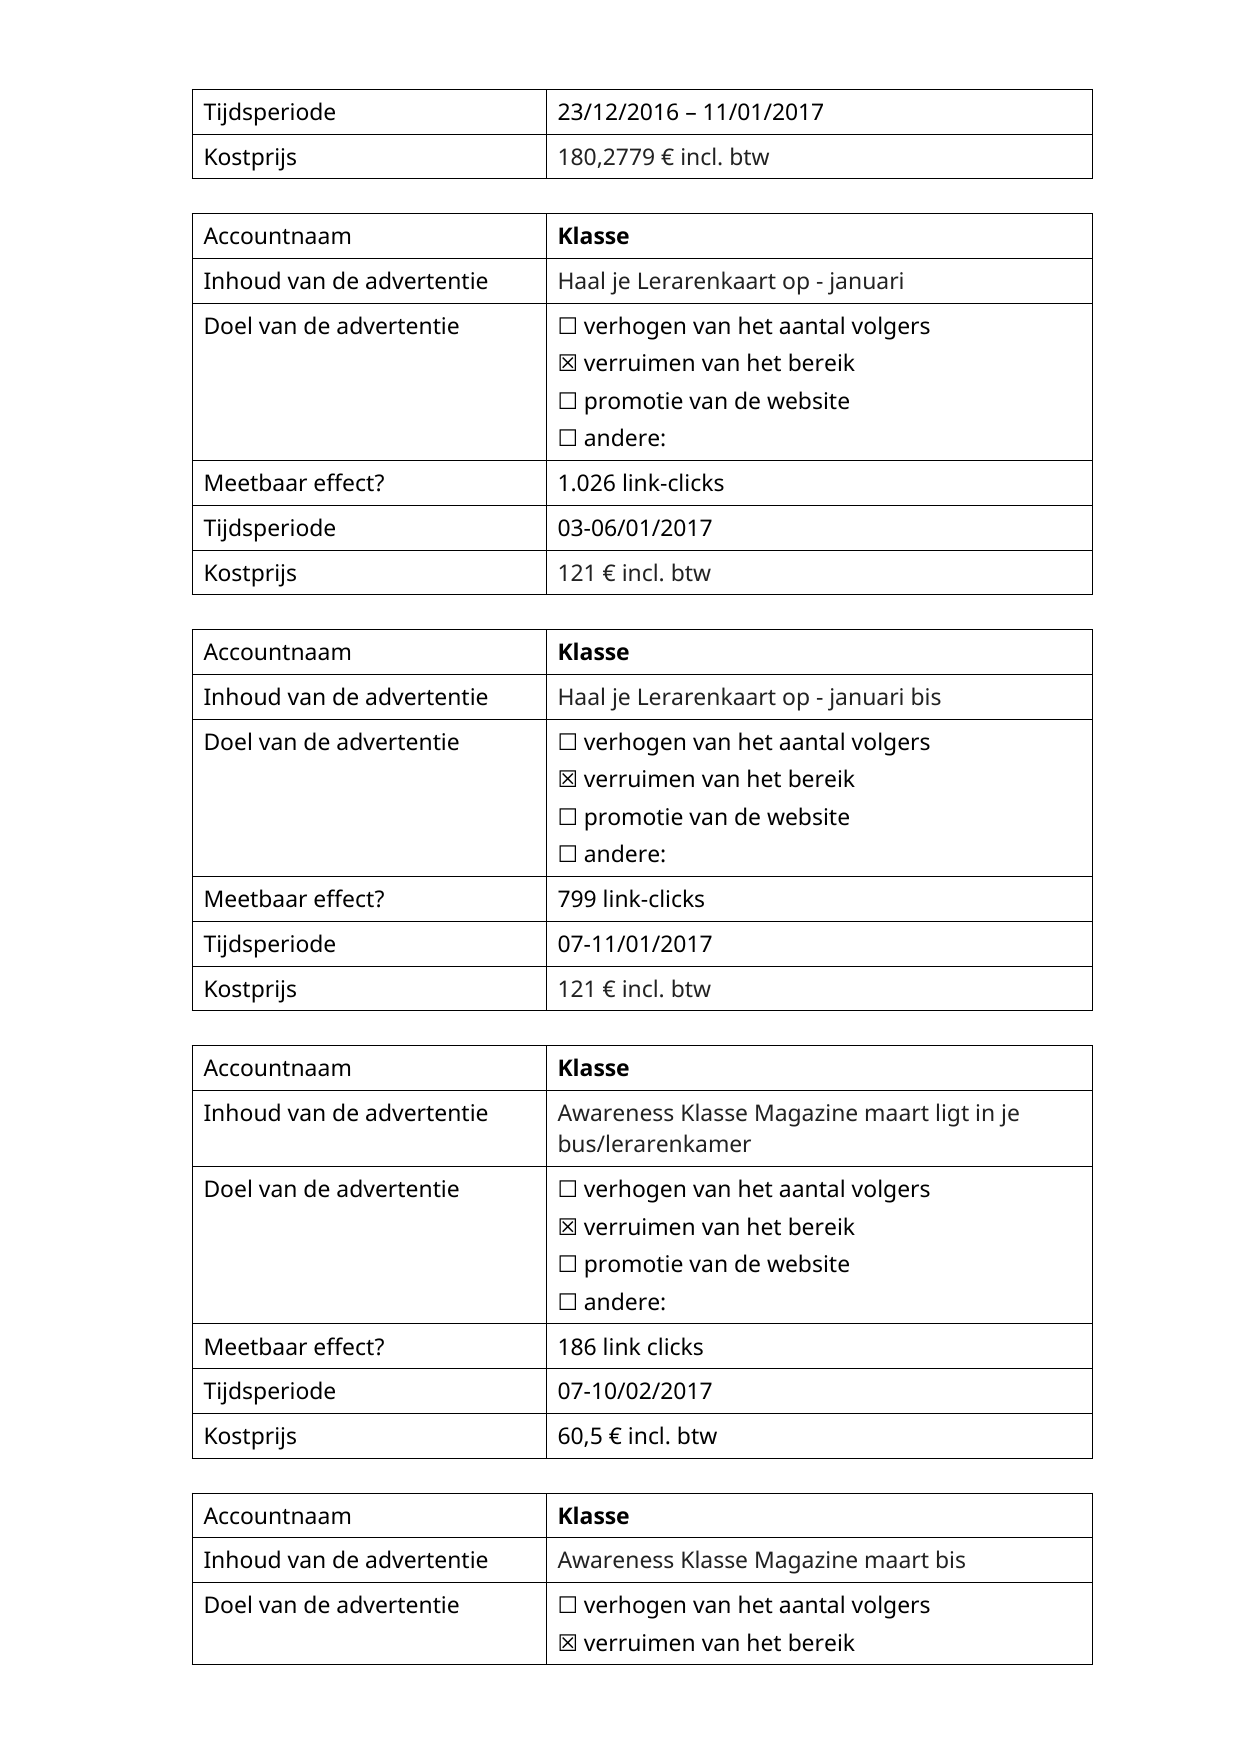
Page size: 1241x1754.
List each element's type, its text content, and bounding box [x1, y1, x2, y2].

table_cell 180,2779 € incl. btw [547, 135, 1092, 178]
table_cell 121 € incl. btw [547, 551, 1092, 594]
table_header Accountnaam [193, 214, 546, 258]
table_header Klasse [547, 1494, 1092, 1537]
table_header Accountnaam [193, 1494, 546, 1537]
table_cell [547, 1583, 1092, 1664]
table_cell Kostprijs [193, 135, 546, 178]
table_cell Inhoud van de advertentie [193, 1538, 546, 1582]
table_cell Inhoud van de advertentie [193, 259, 546, 303]
table_cell Doel van de advertentie [193, 304, 546, 460]
table_cell 121 € incl. btw [547, 967, 1092, 1010]
table_cell Haal je Lerarenkaart op - januari bis [547, 675, 1092, 719]
table_cell Tijdsperiode [193, 1369, 546, 1413]
table_cell Meetbaar effect? [193, 461, 546, 505]
table_header Accountnaam [193, 630, 546, 674]
table_cell Inhoud van de advertentie [193, 1091, 546, 1166]
table_cell 03-06/01/2017 [547, 506, 1092, 549]
table_cell 799 link-clicks [547, 877, 1092, 921]
table_cell verhogen van het aantal volgers verruimen van het bereik promotie van de website andere: [547, 1167, 1092, 1323]
table_cell 07-11/01/2017 [547, 922, 1092, 966]
table_cell 186 link clicks [547, 1324, 1092, 1368]
table_cell Haal je Lerarenkaart op - januari [547, 259, 1092, 303]
table_header Klasse [547, 1046, 1092, 1090]
table_cell Doel van de advertentie [193, 720, 546, 876]
table_cell Kostprijs [193, 551, 546, 594]
table_cell Kostprijs [193, 1414, 546, 1458]
table_header Klasse [547, 214, 1092, 258]
table_cell Awareness Klasse Magazine maart bis [547, 1538, 1092, 1582]
table_cell Doel van de advertentie [193, 1167, 546, 1323]
table_cell Meetbaar effect? [193, 1324, 546, 1368]
table_cell Tijdsperiode [193, 90, 546, 133]
table_cell verhogen van het aantal volgers verruimen van het bereik promotie van de website andere: [547, 304, 1092, 460]
table_cell 1.026 link-clicks [547, 461, 1092, 505]
table_cell 60,5 € incl. btw [547, 1414, 1092, 1458]
table_header Accountnaam [193, 1046, 546, 1090]
table_cell Inhoud van de advertentie [193, 675, 546, 719]
table_cell Meetbaar effect? [193, 877, 546, 921]
table_cell Tijdsperiode [193, 506, 546, 549]
table_header Klasse [547, 630, 1092, 674]
table_cell verhogen van het aantal volgers verruimen van het bereik promotie van de website andere: [547, 720, 1092, 876]
table_cell Kostprijs [193, 967, 546, 1010]
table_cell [193, 1583, 546, 1664]
table_cell Awareness Klasse Magazine maart ligt in je bus/lerarenkamer [547, 1091, 1092, 1166]
table_cell 07-10/02/2017 [547, 1369, 1092, 1413]
table_cell 23/12/2016 – 11/01/2017 [547, 90, 1092, 133]
table_cell Tijdsperiode [193, 922, 546, 966]
